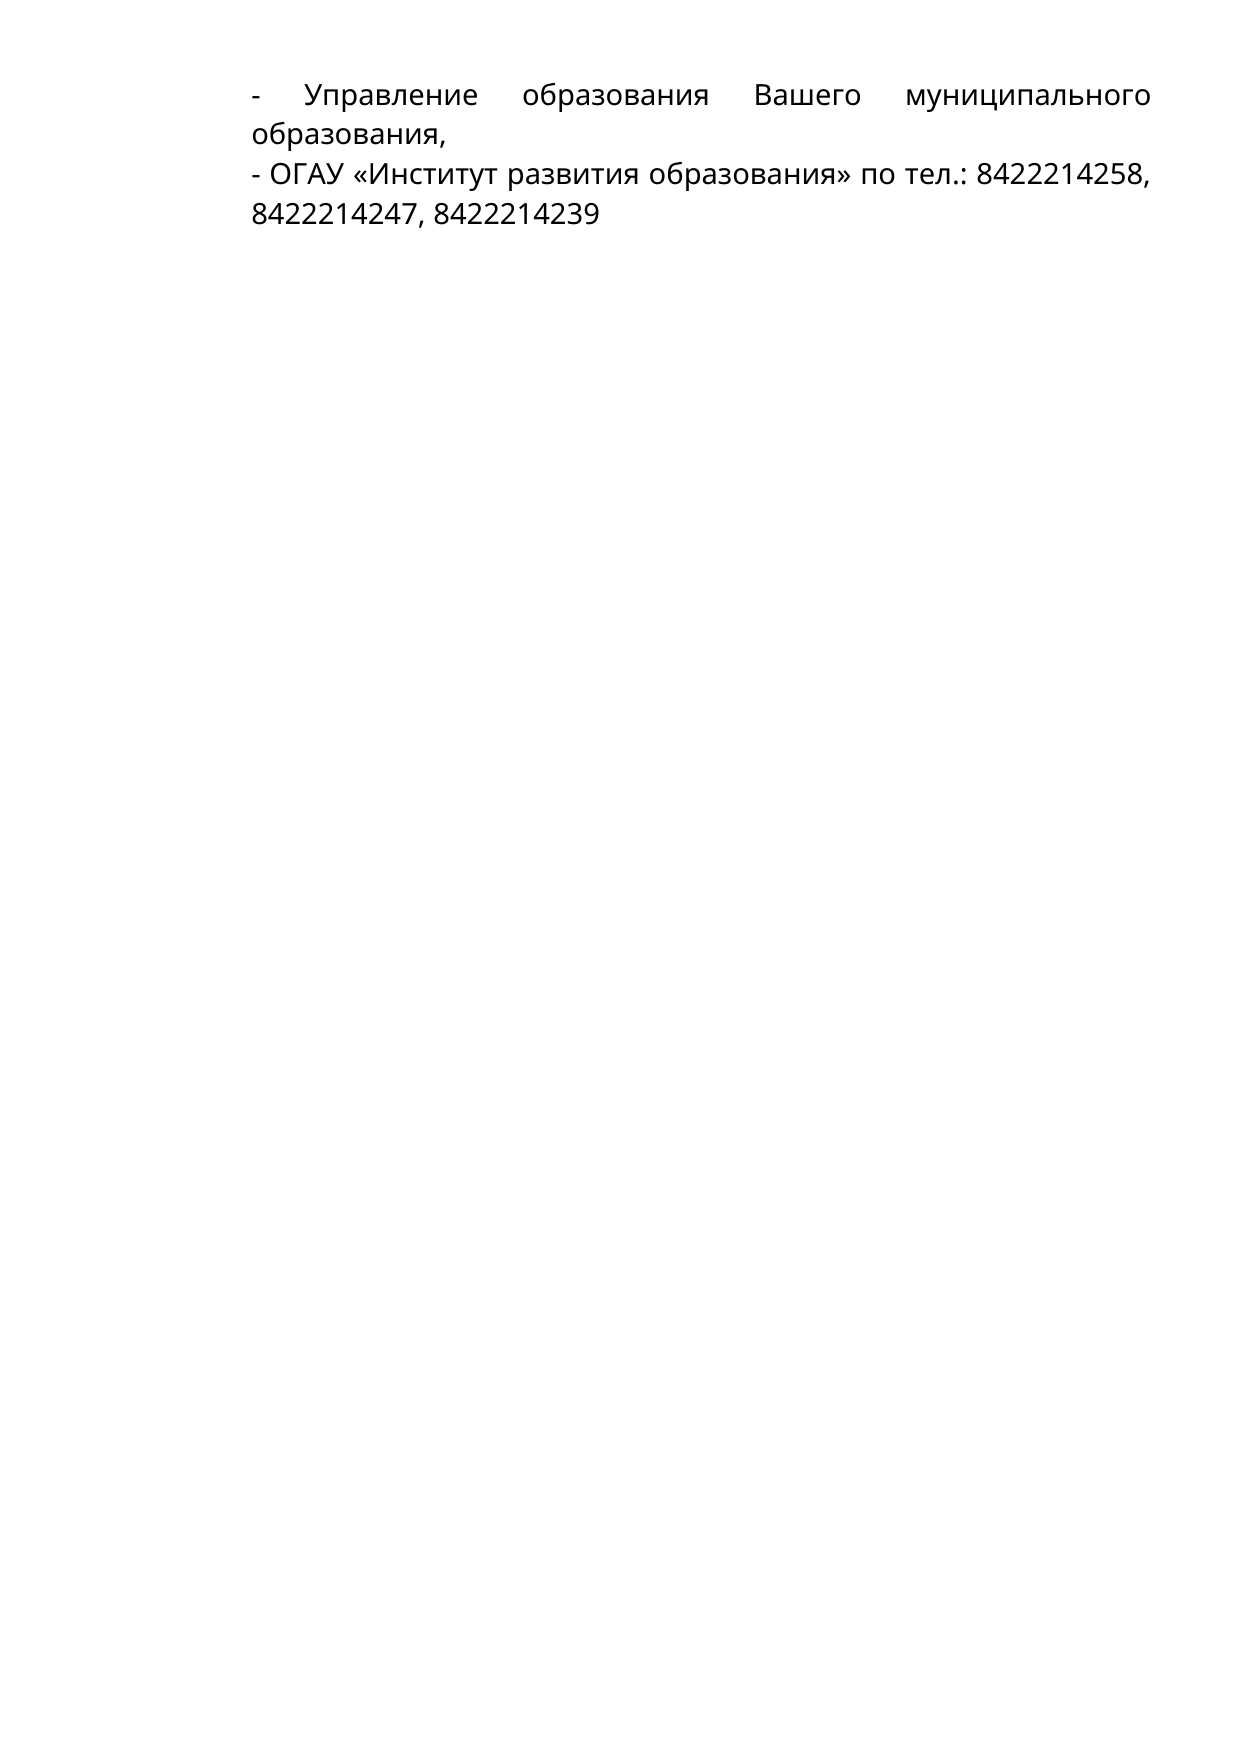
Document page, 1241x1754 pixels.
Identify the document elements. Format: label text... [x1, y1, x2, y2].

text - ОГАУ «Институт развития образования» по тел.: 8422214258, 8422214247, 8422214239 [251, 153, 1152, 233]
text - Управление образования Вашего муниципального образования, [251, 74, 1152, 153]
